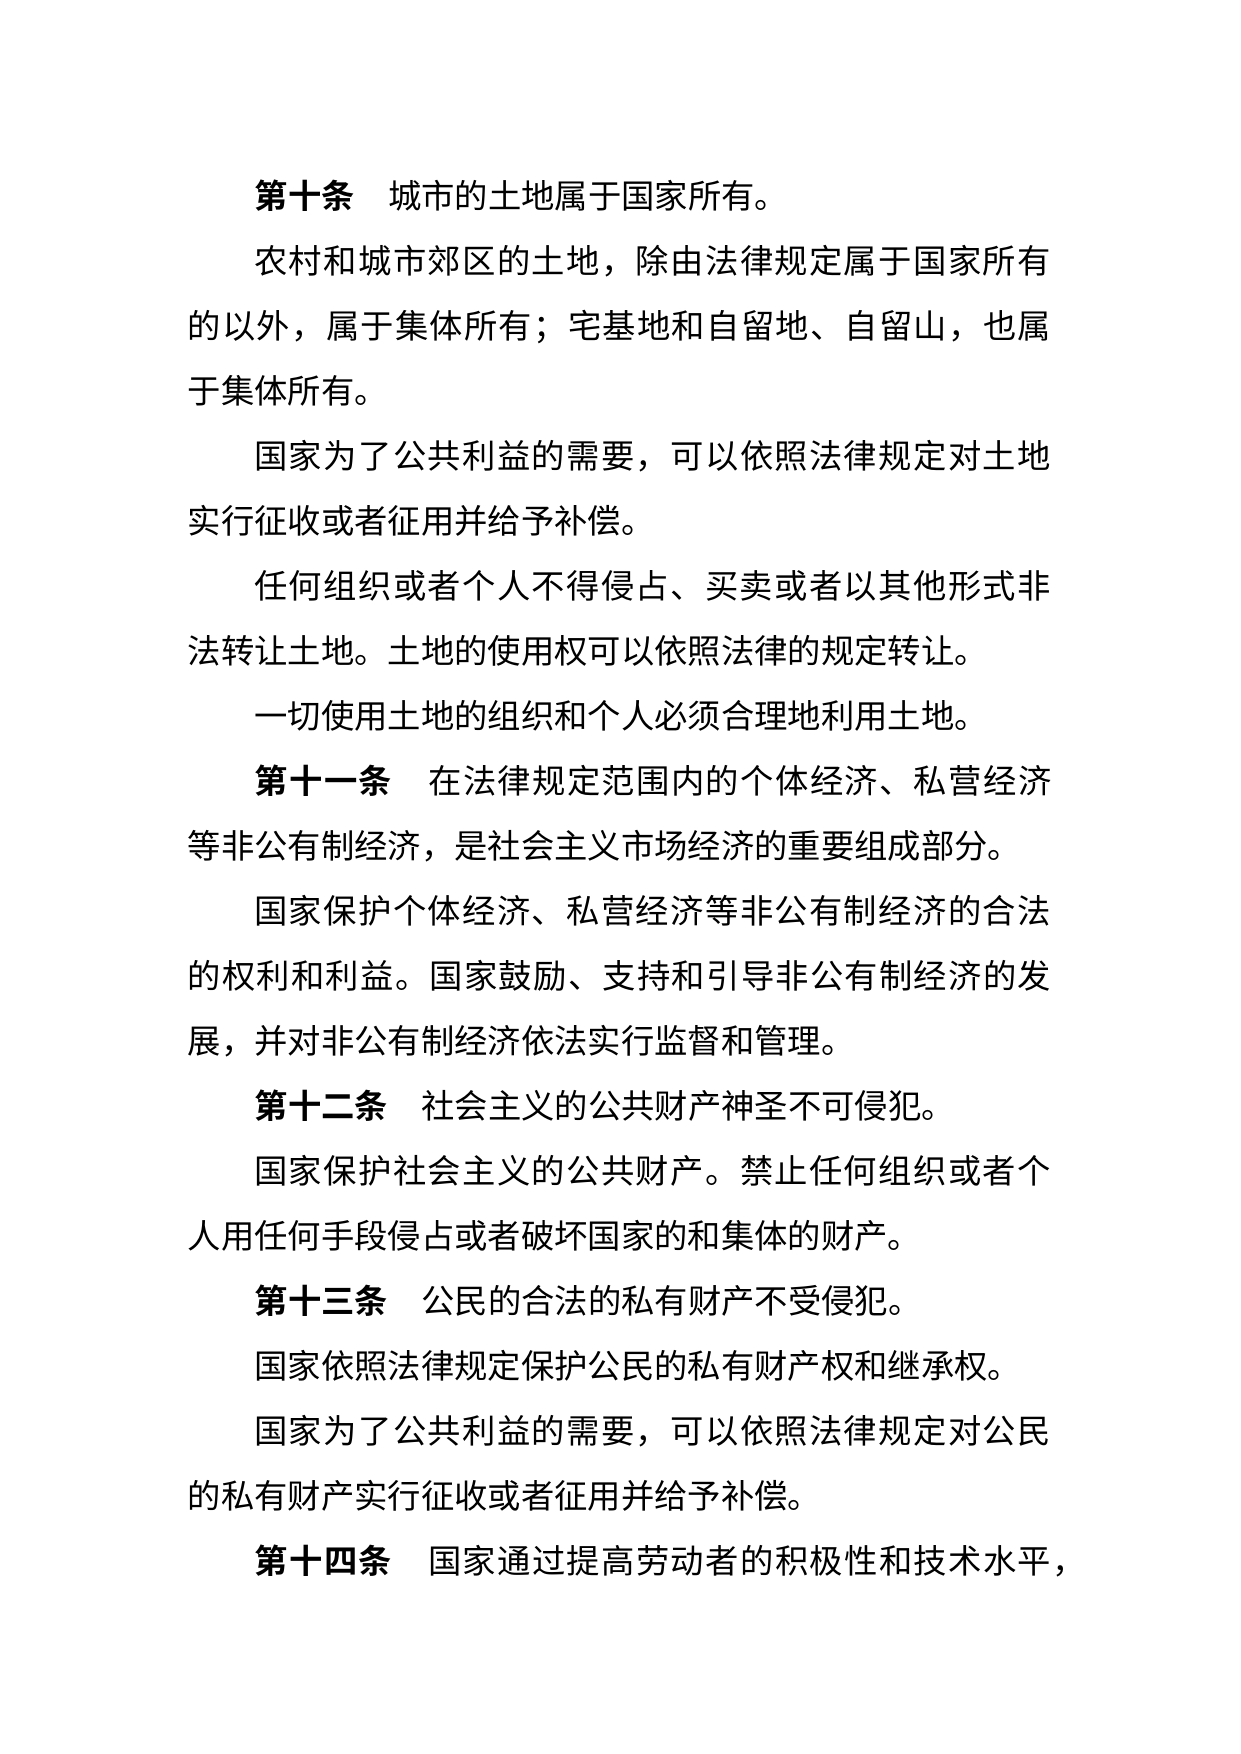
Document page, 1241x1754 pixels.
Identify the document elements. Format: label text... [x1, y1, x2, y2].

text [187, 1527, 1053, 1592]
text 国家保护个体经济、私营经济等非公有制经济的合法的权利和利益。国家鼓励、支持和引导非公有制经济的发展，并对非公有制经济依法实行监督和管理。 [187, 877, 1053, 1072]
text 第十三条 公民的合法的私有财产不受侵犯。 [187, 1267, 1053, 1332]
text 国家保护社会主义的公共财产。禁止任何组织或者个人用任何手段侵占或者破坏国家的和集体的财产。 [187, 1137, 1053, 1267]
text 国家为了公共利益的需要，可以依照法律规定对土地实行征收或者征用并给予补偿。 [187, 422, 1053, 552]
text 任何组织或者个人不得侵占、买卖或者以其他形式非法转让土地。土地的使用权可以依照法律的规定转让。 [187, 552, 1053, 682]
text 一切使用土地的组织和个人必须合理地利用土地。 [187, 682, 1053, 747]
text 国家依照法律规定保护公民的私有财产权和继承权。 [187, 1332, 1053, 1397]
text 第十二条 社会主义的公共财产神圣不可侵犯。 [187, 1072, 1053, 1137]
text 国家为了公共利益的需要，可以依照法律规定对公民的私有财产实行征收或者征用并给予补偿。 [187, 1397, 1053, 1527]
text 第十一条 在法律规定范围内的个体经济、私营经济等非公有制经济，是社会主义市场经济的重要组成部分。 [187, 747, 1053, 877]
text 农村和城市郊区的土地，除由法律规定属于国家所有的以外，属于集体所有；宅基地和自留地、自留山，也属于集体所有。 [187, 227, 1053, 422]
text 第十条 城市的土地属于国家所有。 [187, 162, 1053, 227]
